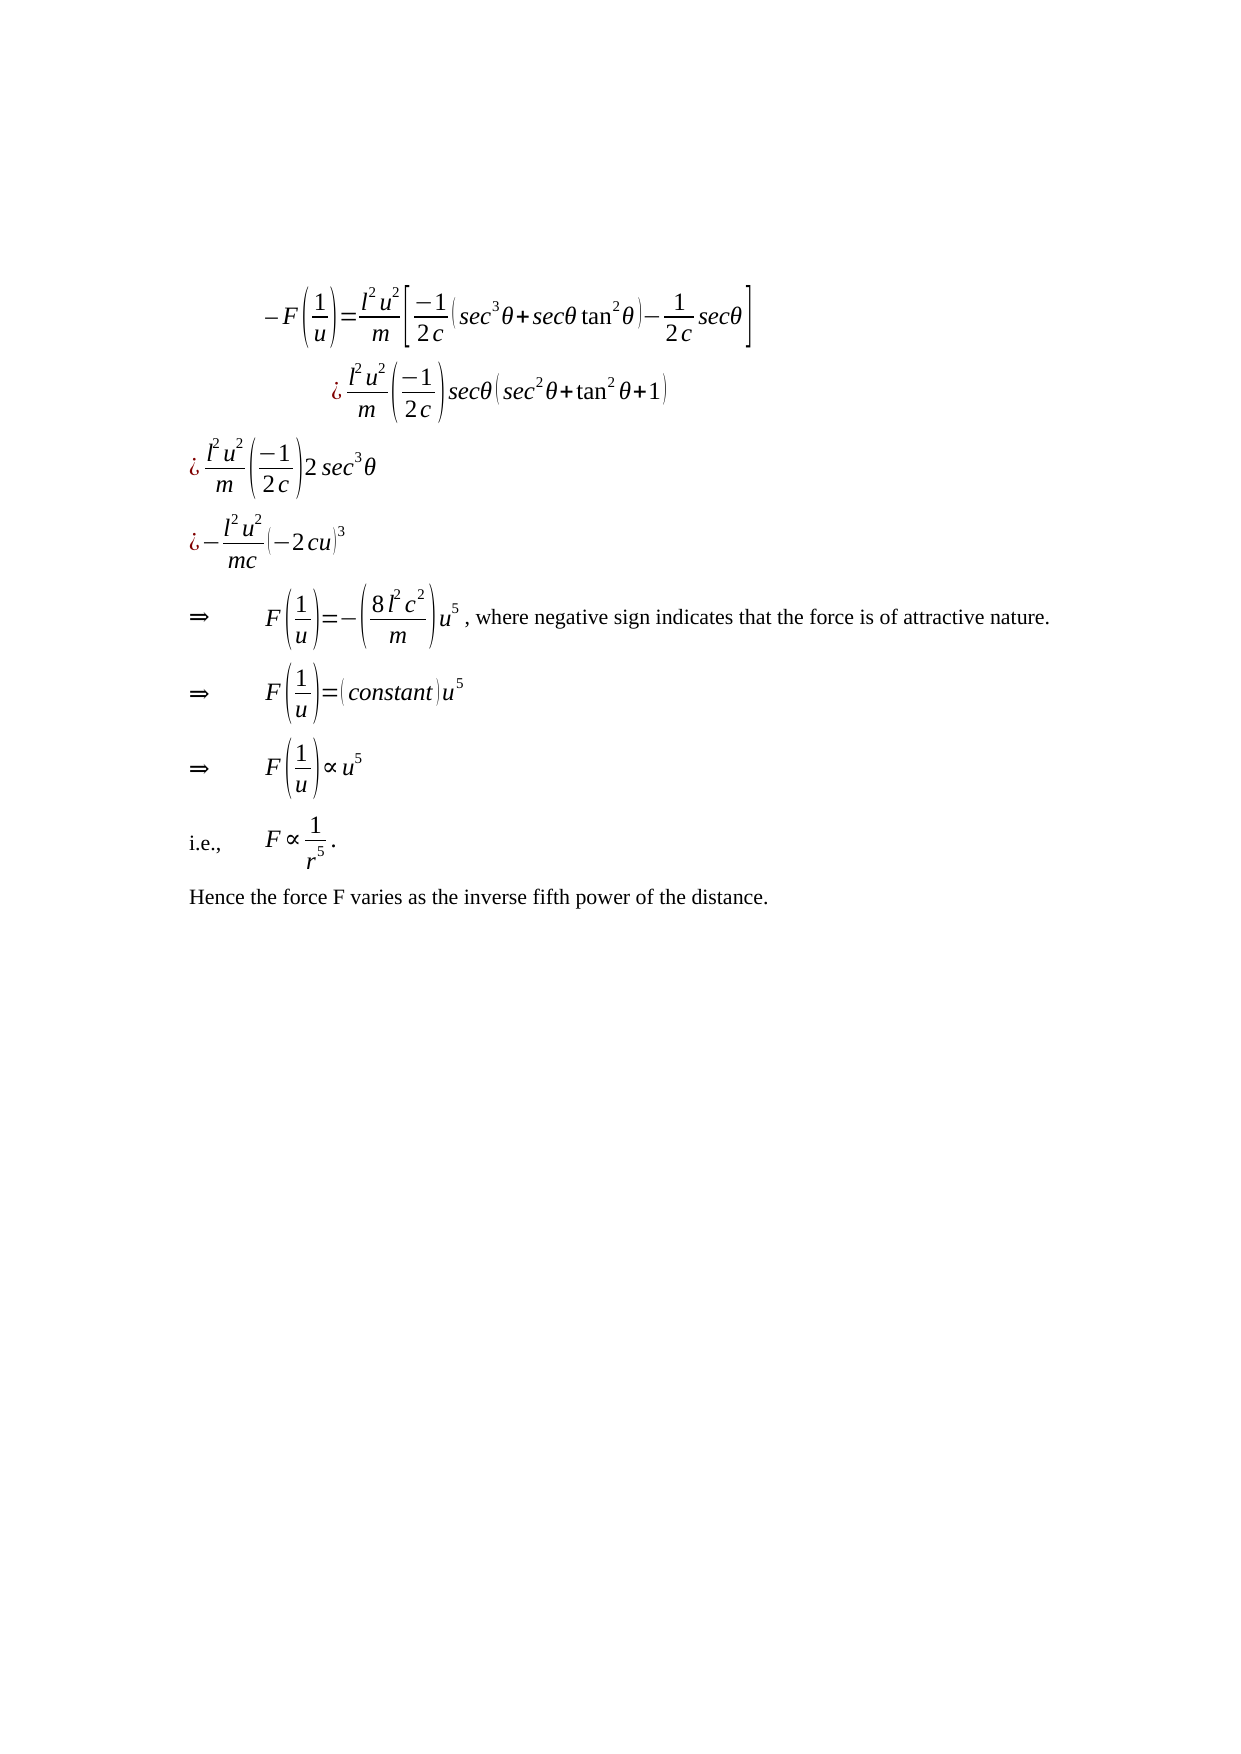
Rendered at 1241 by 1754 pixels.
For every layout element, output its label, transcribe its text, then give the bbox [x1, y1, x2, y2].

text Hence the force F varies as the inverse fifth power of the distance. [189, 884, 1051, 909]
text , where negative sign indicates that the force is of attractive nature. [189, 583, 1051, 651]
text i.e., [189, 811, 1051, 874]
